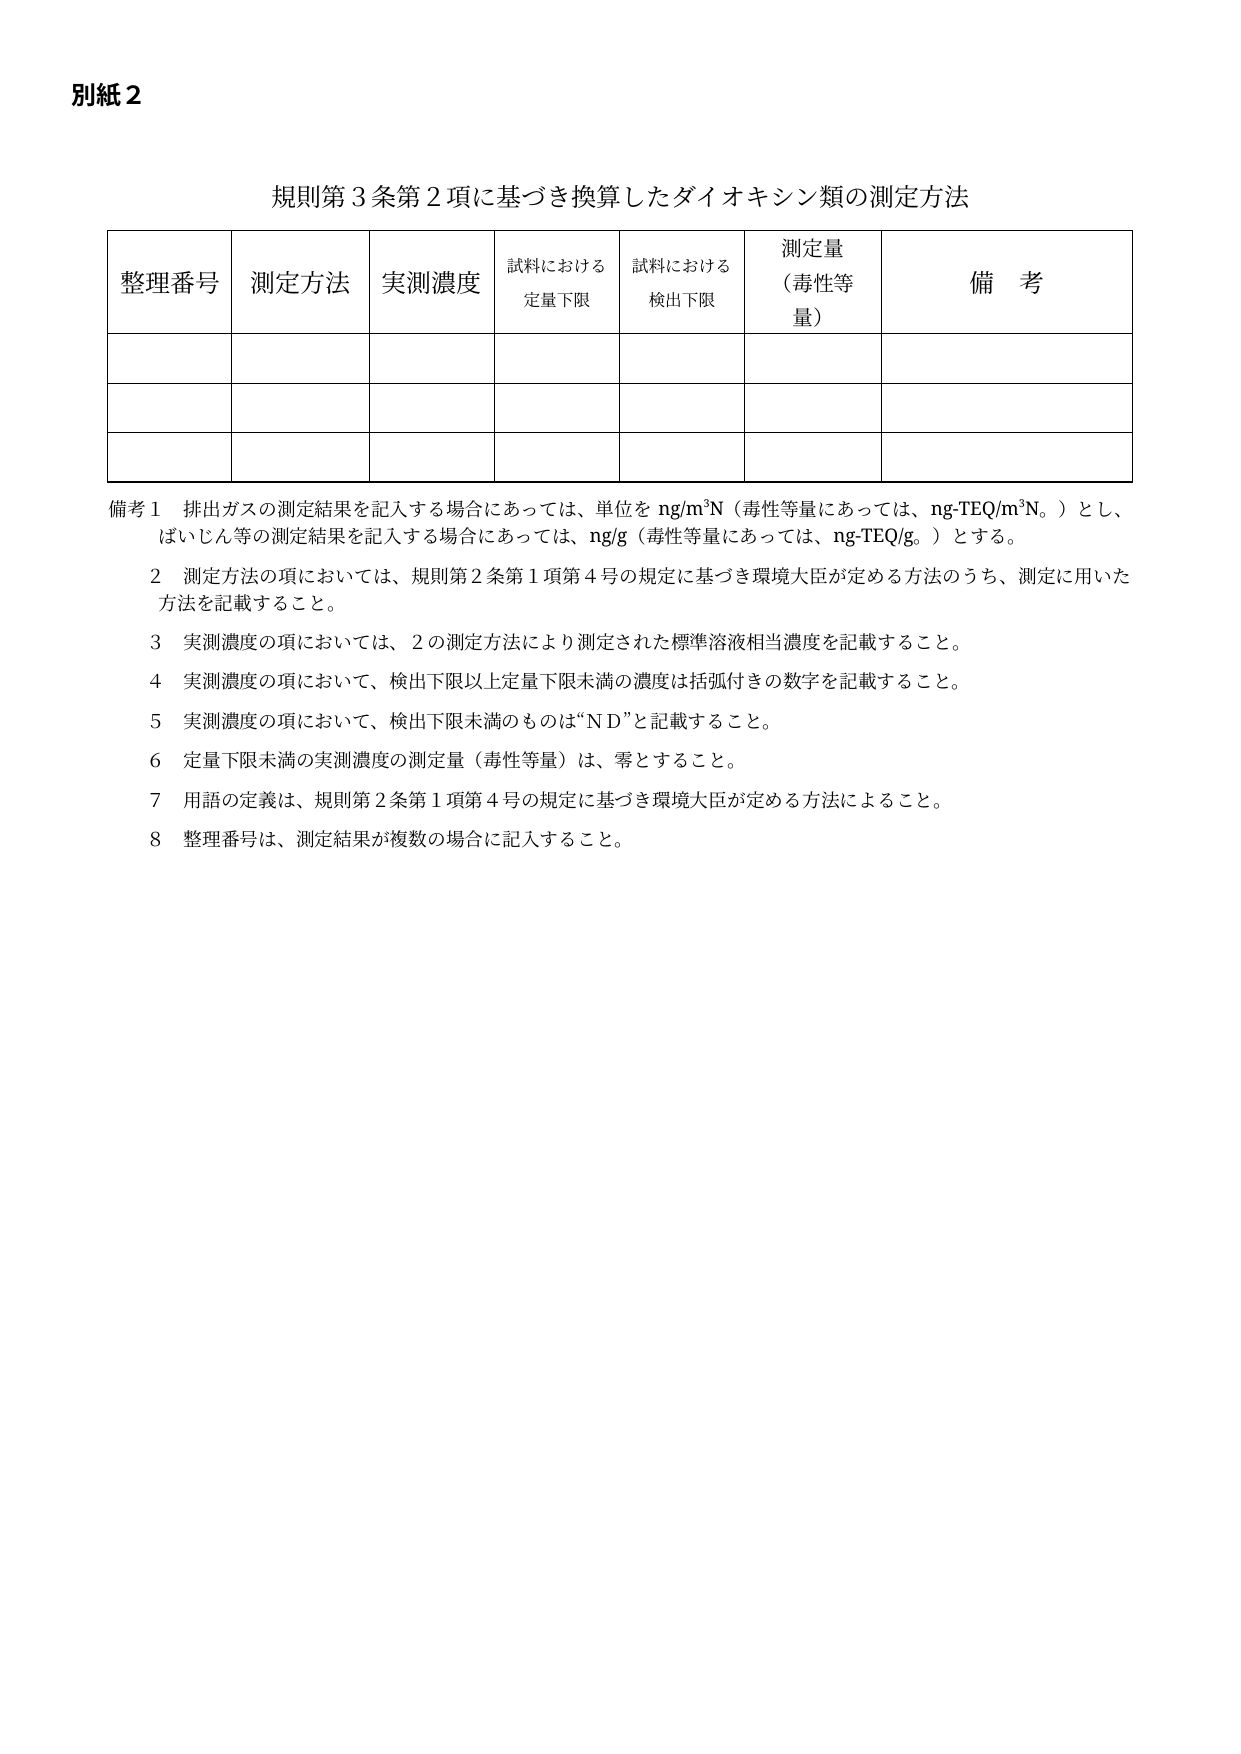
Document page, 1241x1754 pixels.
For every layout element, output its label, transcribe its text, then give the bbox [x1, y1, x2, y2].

table_cell [882, 334, 1132, 382]
text ６ 定量下限未満の実測濃度の測定量（毒性等量）は、零とすること。 [146, 746, 1169, 773]
table_cell [745, 433, 881, 481]
table_cell [108, 384, 231, 432]
table_cell [882, 433, 1132, 481]
text 備考１ 排出ガスの測定結果を記入する場合にあっては、単位をng/m3N（毒性等量にあっては、ng-TEQ/m3N。）とし、ばいじん等の測定結果を記入する場合にあっては、ng/g（毒性等量にあっては、ng-TEQ/g。）とする。 [108, 495, 1133, 549]
table_cell [495, 433, 619, 481]
text ３ 実測濃度の項においては、２の測定方法により測定された標準溶液相当濃度を記載すること。 [146, 628, 1169, 655]
table_cell [620, 433, 744, 481]
table_cell [620, 384, 744, 432]
table_cell [108, 334, 231, 382]
table_cell [620, 334, 744, 382]
table_cell [882, 384, 1132, 432]
table_header 測定量 （毒性等量） [745, 231, 881, 333]
table_header 備 考 [882, 231, 1132, 333]
text ８ 整理番号は、測定結果が複数の場合に記入すること。 [146, 825, 1169, 852]
table_cell [108, 433, 231, 481]
text ２ 測定方法の項においては、規則第２条第１項第４号の規定に基づき環境大臣が定める方法のうち、測定に用いた方法を記載すること。 [146, 561, 1133, 615]
table_header 測定方法 [232, 231, 369, 333]
text 別紙２ [71, 59, 1169, 128]
text ４ 実測濃度の項において、検出下限以上定量下限未満の濃度は括弧付きの数字を記載すること。 [146, 667, 1169, 694]
table_header 整理番号 [108, 231, 231, 333]
table_cell [370, 433, 494, 481]
table_cell [232, 384, 369, 432]
table_cell [745, 384, 881, 432]
text 規則第３条第２項に基づき換算したダイオキシン類の測定方法 [71, 162, 1169, 230]
table_cell [370, 334, 494, 382]
table_cell [370, 384, 494, 432]
table_cell [495, 384, 619, 432]
table_cell [745, 334, 881, 382]
table_cell [232, 334, 369, 382]
table_cell [232, 433, 369, 481]
table_header 実測濃度 [370, 231, 494, 333]
table_header 試料における検出下限 [620, 231, 744, 333]
text ７ 用語の定義は、規則第２条第１項第４号の規定に基づき環境大臣が定める方法によること。 [146, 786, 1169, 813]
table_header 試料における定量下限 [495, 231, 619, 333]
table_cell [495, 334, 619, 382]
text ５ 実測濃度の項において、検出下限未満のものは“ＮＤ”と記載すること。 [146, 707, 1169, 734]
